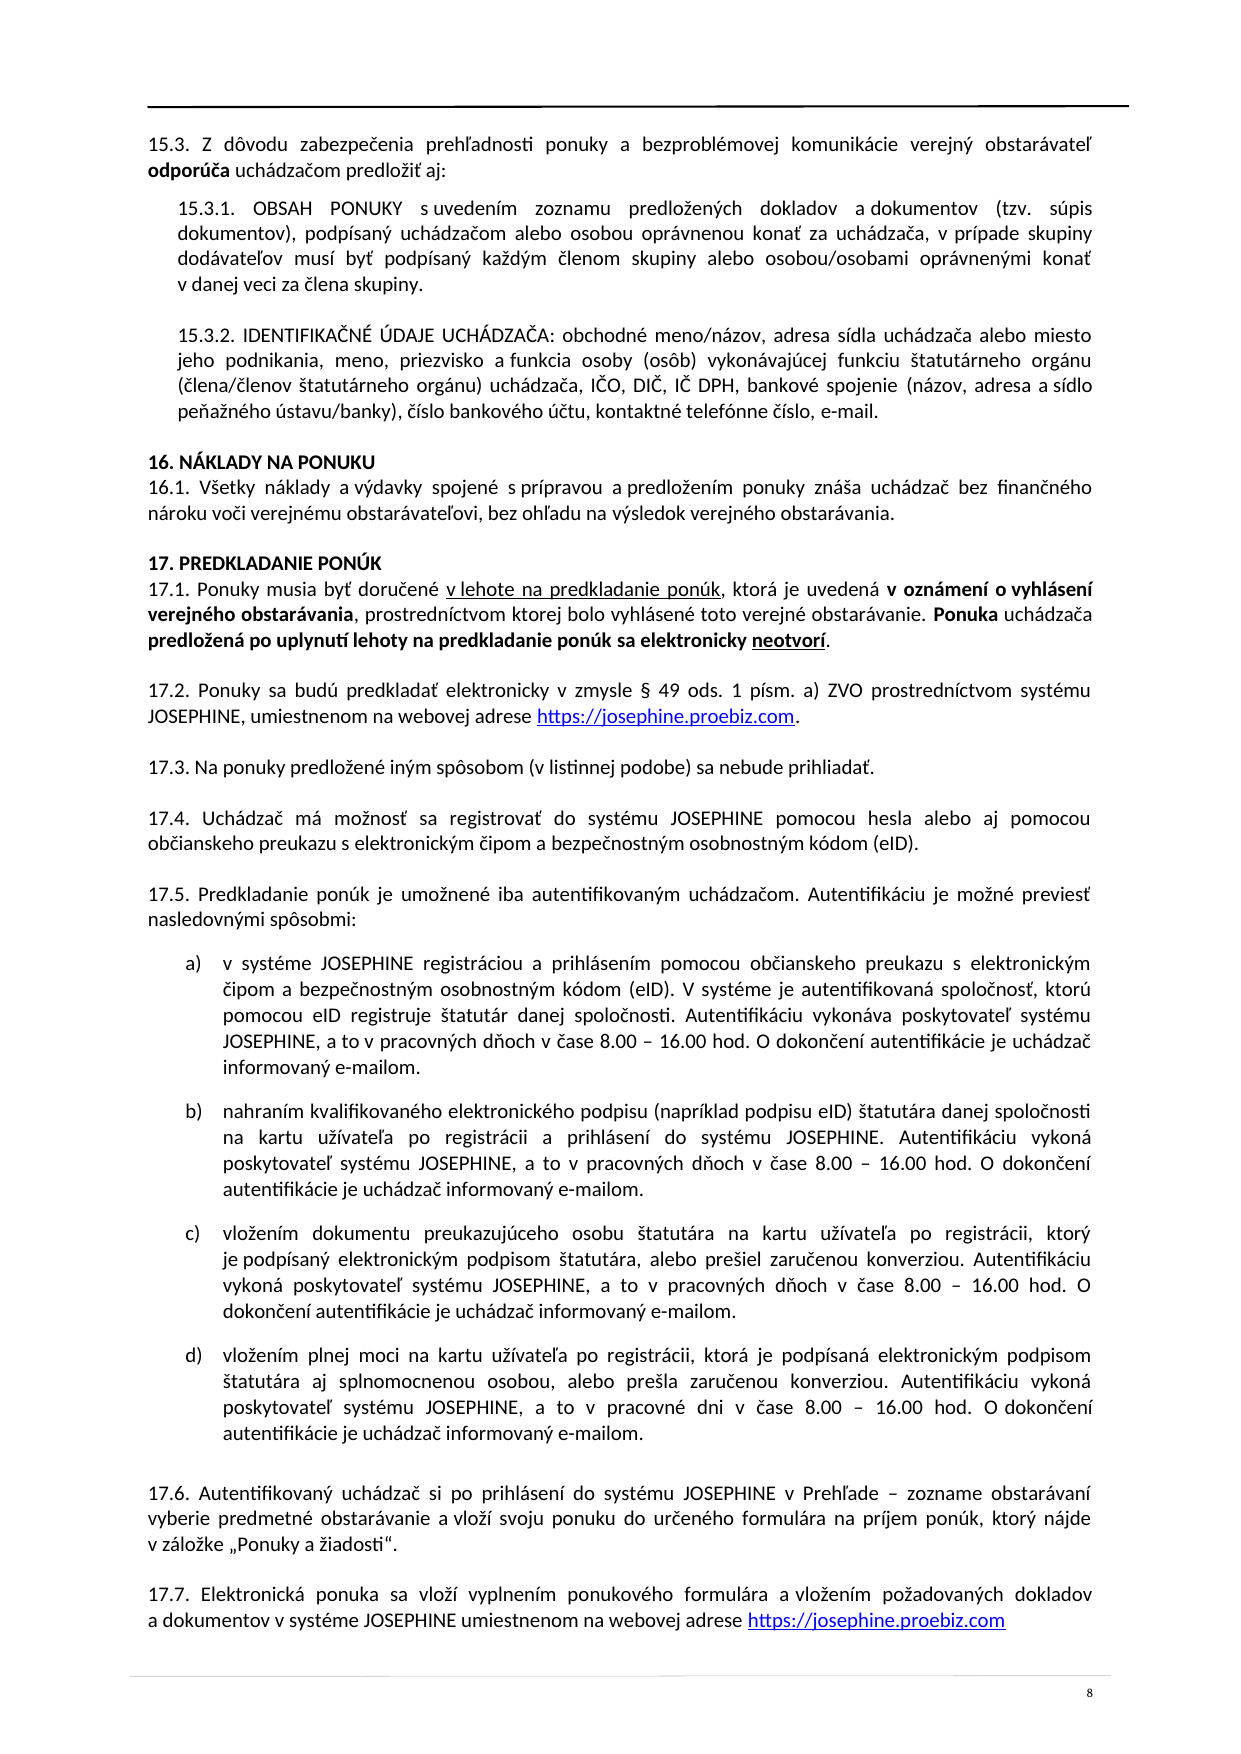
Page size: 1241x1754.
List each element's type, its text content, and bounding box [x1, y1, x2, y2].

text 15.3. Z dôvodu zabezpečenia prehľadnosti ponuky a bezproblémovej komunikácie verejný obstarávateľ odporúča uchádzačom predložiť aj: [148, 131, 1092, 182]
text 15.3.2. identifikačné údaje uchádzača: obchodné meno/názov, adresa sídla uchádzača alebo miesto jeho podnikania, meno, priezvisko a funkcia osoby (osôb) vykonávajúcej funkciu štatutárneho orgánu (člena/členov štatutárneho orgánu) uchádzača, IČO, DIČ, IČ DPH, bankové spojenie (názov, adresa a sídlo peňažného ústavu/banky), číslo bankového účtu, kontaktné telefónne číslo, e-mail. [177, 322, 1092, 423]
list nahraním kvalifikovaného elektronického podpisu (napríklad podpisu eID) štatutára danej spoločnosti na kartu užívateľa po registrácii a prihlásení do systému JOSEPHINE. Autentifikáciu vykoná poskytovateľ systému JOSEPHINE, a to v pracovných dňoch v čase 8.00 – 16.00 hod. O dokončení autentifikácie je uchádzač informovaný e-mailom. [185, 1097, 1092, 1202]
text 17.3. Na ponuky predložené iným spôsobom (v listinnej podobe) sa nebude prihliadať. [148, 754, 1092, 779]
list vložením plnej moci na kartu užívateľa po registrácii, ktorá je podpísaná elektronickým podpisom štatutára aj splnomocnenou osobou, alebo prešla zaručenou konverziou. Autentifikáciu vykoná poskytovateľ systému JOSEPHINE, a to v pracovné dni v čase 8.00 – 16.00 hod. O dokončení autentifikácie je uchádzač informovaný e-mailom. [185, 1341, 1092, 1446]
text 17.2. Ponuky sa budú predkladať elektronicky v zmysle § 49 ods. 1 písm. a) ZVO prostredníctvom systému JOSEPHINE, umiestnenom na webovej adrese https://josephine.proebiz.com. [148, 678, 1092, 728]
text 17.6. Autentifikovaný uchádzač si po prihlásení do systému JOSEPHINE v Prehľade – zozname obstarávaní vyberie predmetné obstarávanie a vloží svoju ponuku do určeného formulára na príjem ponúk, ktorý nájde v záložke „Ponuky a žiadosti“. [148, 1480, 1092, 1556]
text 17.1. Ponuky musia byť doručené v lehote na predkladanie ponúk, ktorá je uvedená v oznámení o vyhlásení verejného obstarávania, prostredníctvom ktorej bolo vyhlásené toto verejné obstarávanie. Ponuka uchádzača predložená po uplynutí lehoty na predkladanie ponúk sa elektronicky neotvorí. [148, 576, 1092, 652]
text 16. NÁKLADY NA PONUKU [148, 449, 1092, 474]
text 17.5. Predkladanie ponúk je umožnené iba autentifikovaným uchádzačom. Autentifikáciu je možné previesť nasledovnými spôsobmi: [148, 881, 1092, 932]
list v systéme JOSEPHINE registráciou a prihlásením pomocou občianskeho preukazu s elektronickým čipom a bezpečnostným osobnostným kódom (eID). V systéme je autentifikovaná spoločnosť, ktorú pomocou eID registruje štatutár danej spoločnosti. Autentifikáciu vykonáva poskytovateľ systému JOSEPHINE, a to v pracovných dňoch v čase 8.00 – 16.00 hod. O dokončení autentifikácie je uchádzač informovaný e-mailom. [185, 949, 1092, 1080]
text 16.1. Všetky náklady a výdavky spojené s prípravou a predložením ponuky znáša uchádzač bez finančného nároku voči verejnému obstarávateľovi, bez ohľadu na výsledok verejného obstarávania. [148, 474, 1092, 525]
text 15.3.1. obsah ponuky s uvedením zoznamu predložených dokladov a dokumentov (tzv. súpis dokumentov), podpísaný uchádzačom alebo osobou oprávnenou konať za uchádzača, v prípade skupiny dodávateľov musí byť podpísaný každým členom skupiny alebo osobou/osobami oprávnenými konať v danej veci za člena skupiny. [177, 195, 1092, 296]
text 17.4. Uchádzač má možnosť sa registrovať do systému JOSEPHINE pomocou hesla alebo aj pomocou občianskeho preukazu s elektronickým čipom a bezpečnostným osobnostným kódom (eID). [148, 805, 1092, 856]
text 17.7. Elektronická ponuka sa vloží vyplnením ponukového formulára a vložením požadovaných dokladov a dokumentov v systéme JOSEPHINE umiestnenom na webovej adrese https://josephine.proebiz.com [148, 1582, 1092, 1632]
text 17. PREDKLADANIE PONÚK [148, 551, 1092, 576]
list vložením dokumentu preukazujúceho osobu štatutára na kartu užívateľa po registrácii, ktorý je podpísaný elektronickým podpisom štatutára, alebo prešiel zaručenou konverziou. Autentifikáciu vykoná poskytovateľ systému JOSEPHINE, a to v pracovných dňoch v čase 8.00 – 16.00 hod. O dokončení autentifikácie je uchádzač informovaný e-mailom. [185, 1219, 1092, 1324]
